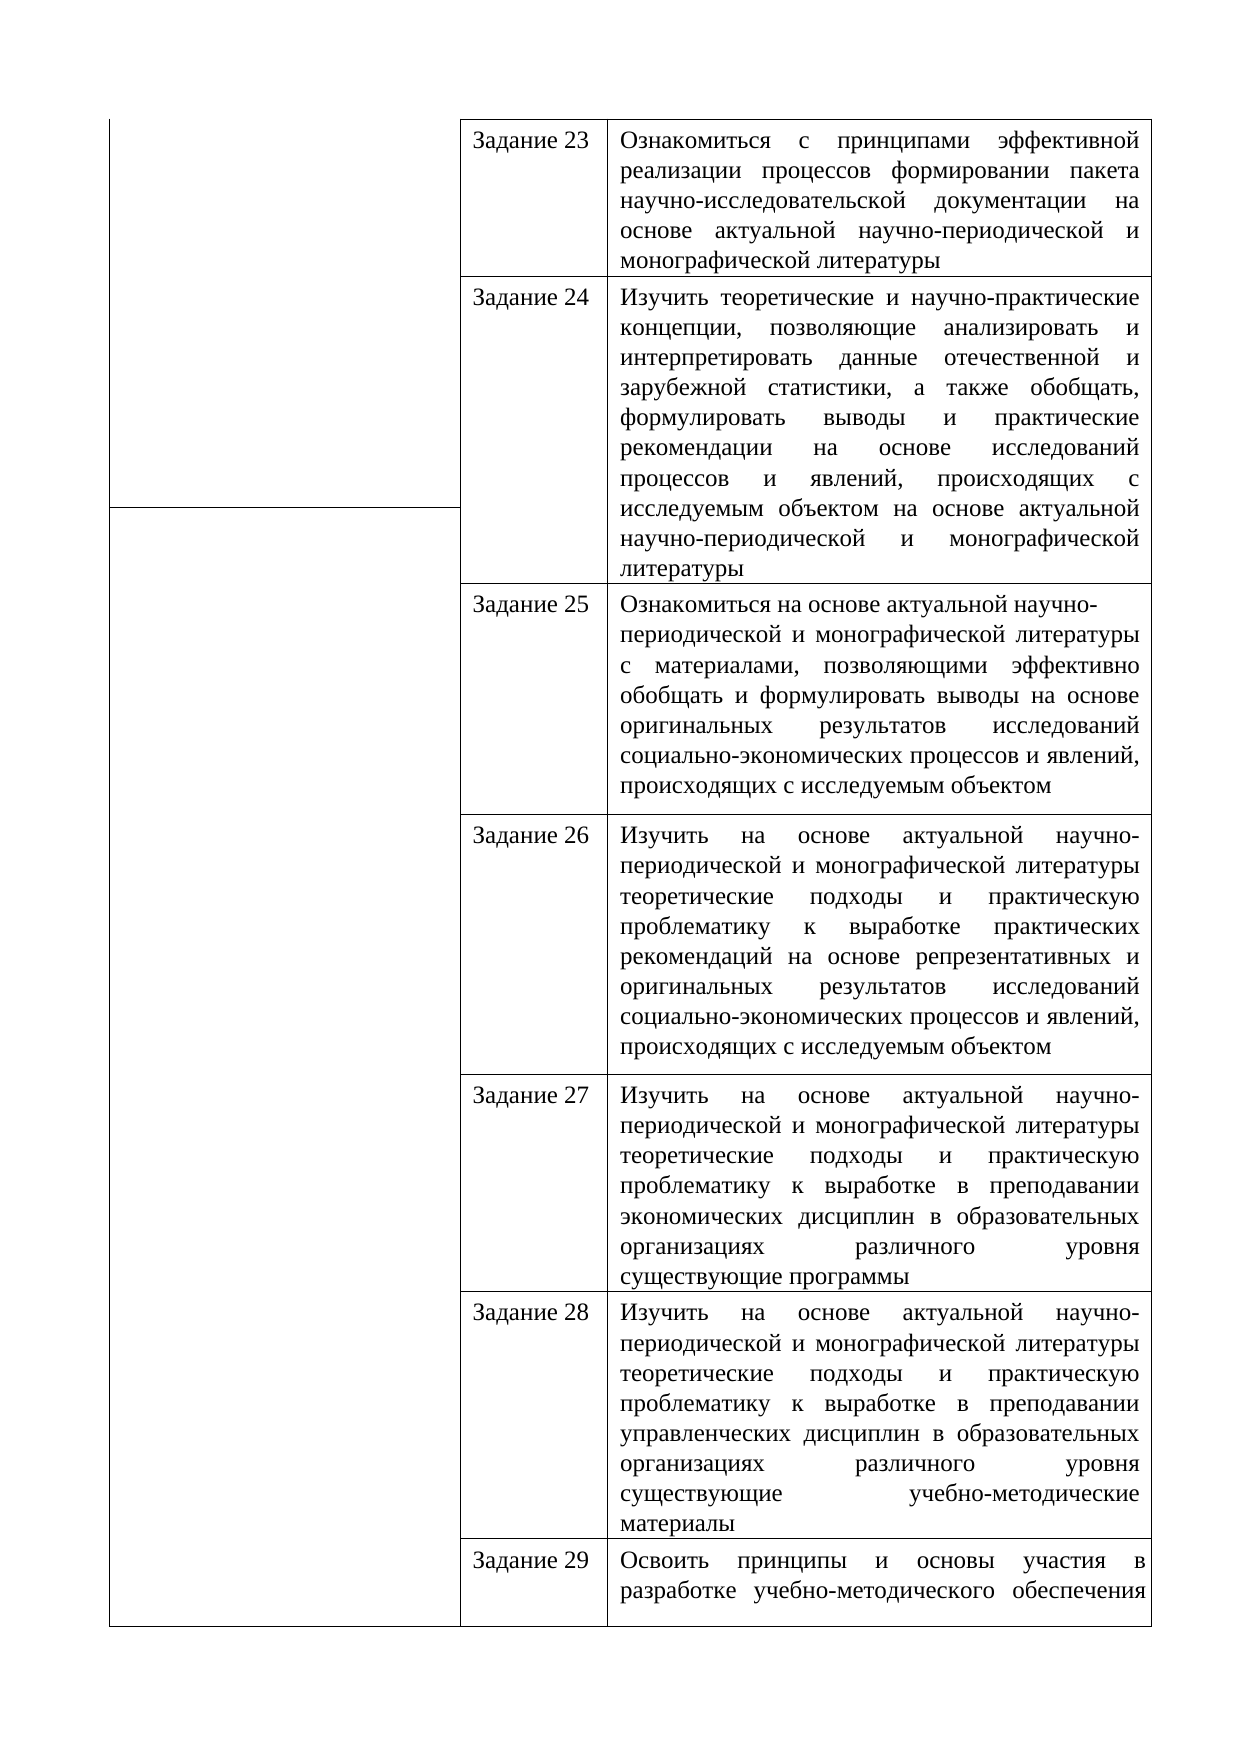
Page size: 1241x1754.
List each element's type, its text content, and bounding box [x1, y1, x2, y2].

table_cell Задание 27 [461, 1075, 607, 1291]
table_cell Ознакомиться на основе актуальной научно- периодической и монографической литературы с материалами, позволяющими эффективно обобщать и формулировать выводы на основе оригинальных результатов исследований социально-экономических процессов и явлений, происходящих с исследуемым объектом [608, 584, 1151, 814]
table_cell Изучить на основе актуальной научно-периодической и монографической литературы теоретические подходы и практическую проблематику к выработке практических рекомендаций на основе репрезентативных и оригинальных результатов исследований социально-экономических процессов и явлений, происходящих с исследуемым объектом [608, 815, 1151, 1074]
table_cell Задание 28 [461, 1292, 607, 1538]
table_cell Задание 25 [461, 584, 607, 814]
table_cell Задание 23 [461, 120, 607, 276]
table_cell Ознакомиться с принципами эффективной реализации процессов формировании пакета научно-исследовательской документации на основе актуальной научно-периодической и монографической литературы [608, 120, 1151, 276]
table_cell [110, 508, 460, 1626]
table_cell Задание 26 [461, 815, 607, 1074]
table_cell Изучить на основе актуальной научно-периодической и монографической литературы теоретические подходы и практическую проблематику к выработке в преподавании управленческих дисциплин в образовательных организациях различного уровня существующие учебно-методические материалы [608, 1292, 1151, 1538]
table_cell Задание 24 [461, 277, 607, 583]
table_cell Задание 29 [461, 1539, 607, 1626]
table_cell Изучить теоретические и научно-практические концепции, позволяющие анализировать и интерпретировать данные отечественной и зарубежной статистики, а также обобщать, формулировать выводы и практические рекомендации на основе исследований процессов и явлений, происходящих с исследуемым объектом на основе актуальной научно-периодической и монографической литературы [608, 277, 1151, 583]
table_cell Изучить на основе актуальной научно-периодической и монографической литературы теоретические подходы и практическую проблематику к выработке в преподавании экономических дисциплин в образовательных организациях различного уровня существующие программы [608, 1075, 1151, 1291]
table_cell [608, 1539, 1151, 1626]
